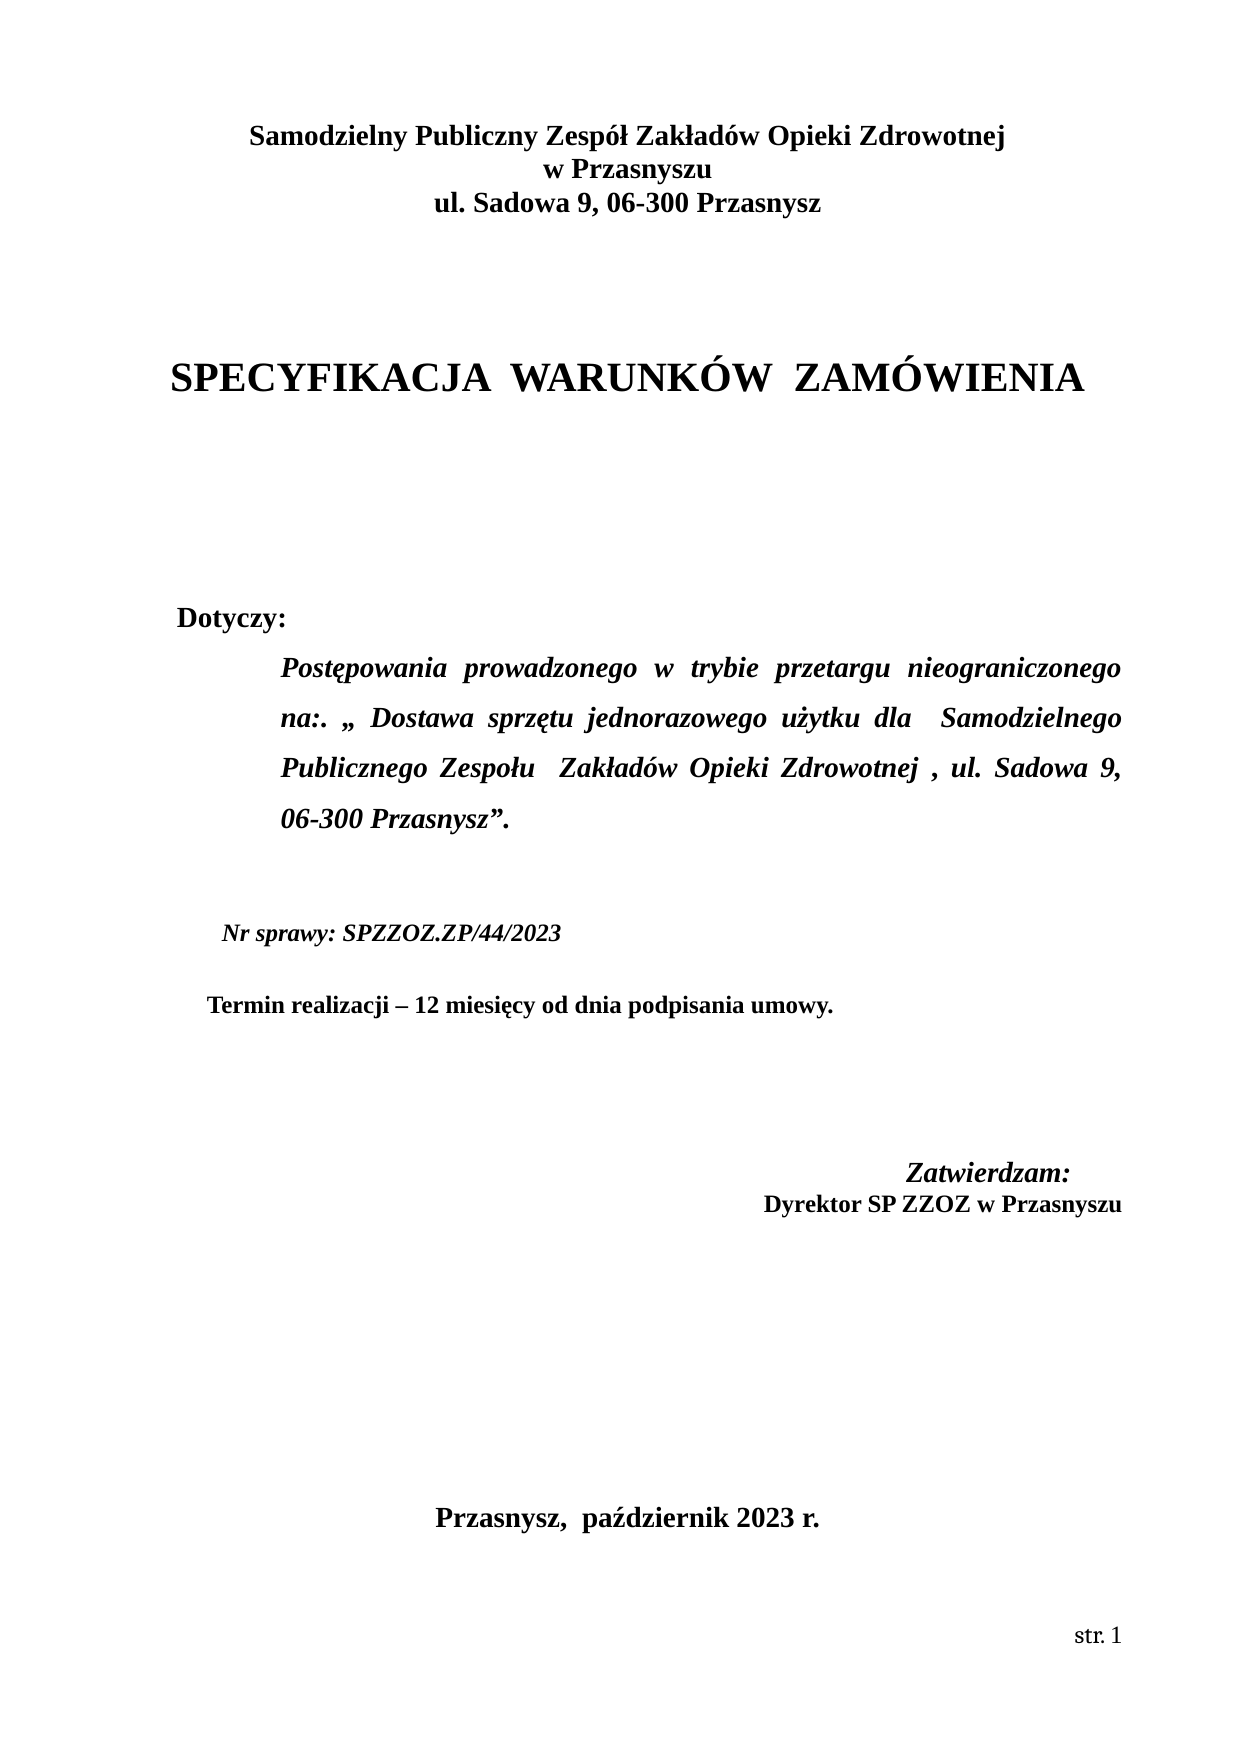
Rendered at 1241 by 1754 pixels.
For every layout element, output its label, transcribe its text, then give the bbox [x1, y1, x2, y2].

text Dyrektor SP ZZOZ w Przasnyszu [133, 1189, 1122, 1218]
text Samodzielny Publiczny Zespół Zakładów Opieki Zdrowotnej [133, 118, 1122, 152]
text Nr sprawy: SPZZOZ.ZP/44/2023 [222, 918, 1122, 947]
subtitle Zatwierdzam: [133, 1156, 1122, 1189]
subtitle SPECYFIKACJA WARUNKÓW ZAMÓWIENIA [133, 353, 1122, 401]
subtitle w Przasnyszu [133, 152, 1122, 185]
text Postępowania prowadzonego w trybie przetargu nieograniczonego na:. „ Dostawa sprzętu jednorazowego użytku dla Samodzielnego Publicznego Zespołu Zakładów Opieki Zdrowotnej , ul. Sadowa 9, 06-300 Przasnysz”. [280, 650, 1122, 834]
text Przasnysz, październik 2023 r. [133, 1500, 1122, 1534]
text ul. Sadowa 9, 06-300 Przasnysz [133, 185, 1122, 219]
text Termin realizacji – 12 miesięcy od dnia podpisania umowy. [133, 990, 1122, 1019]
text Dotyczy: [133, 600, 1122, 633]
